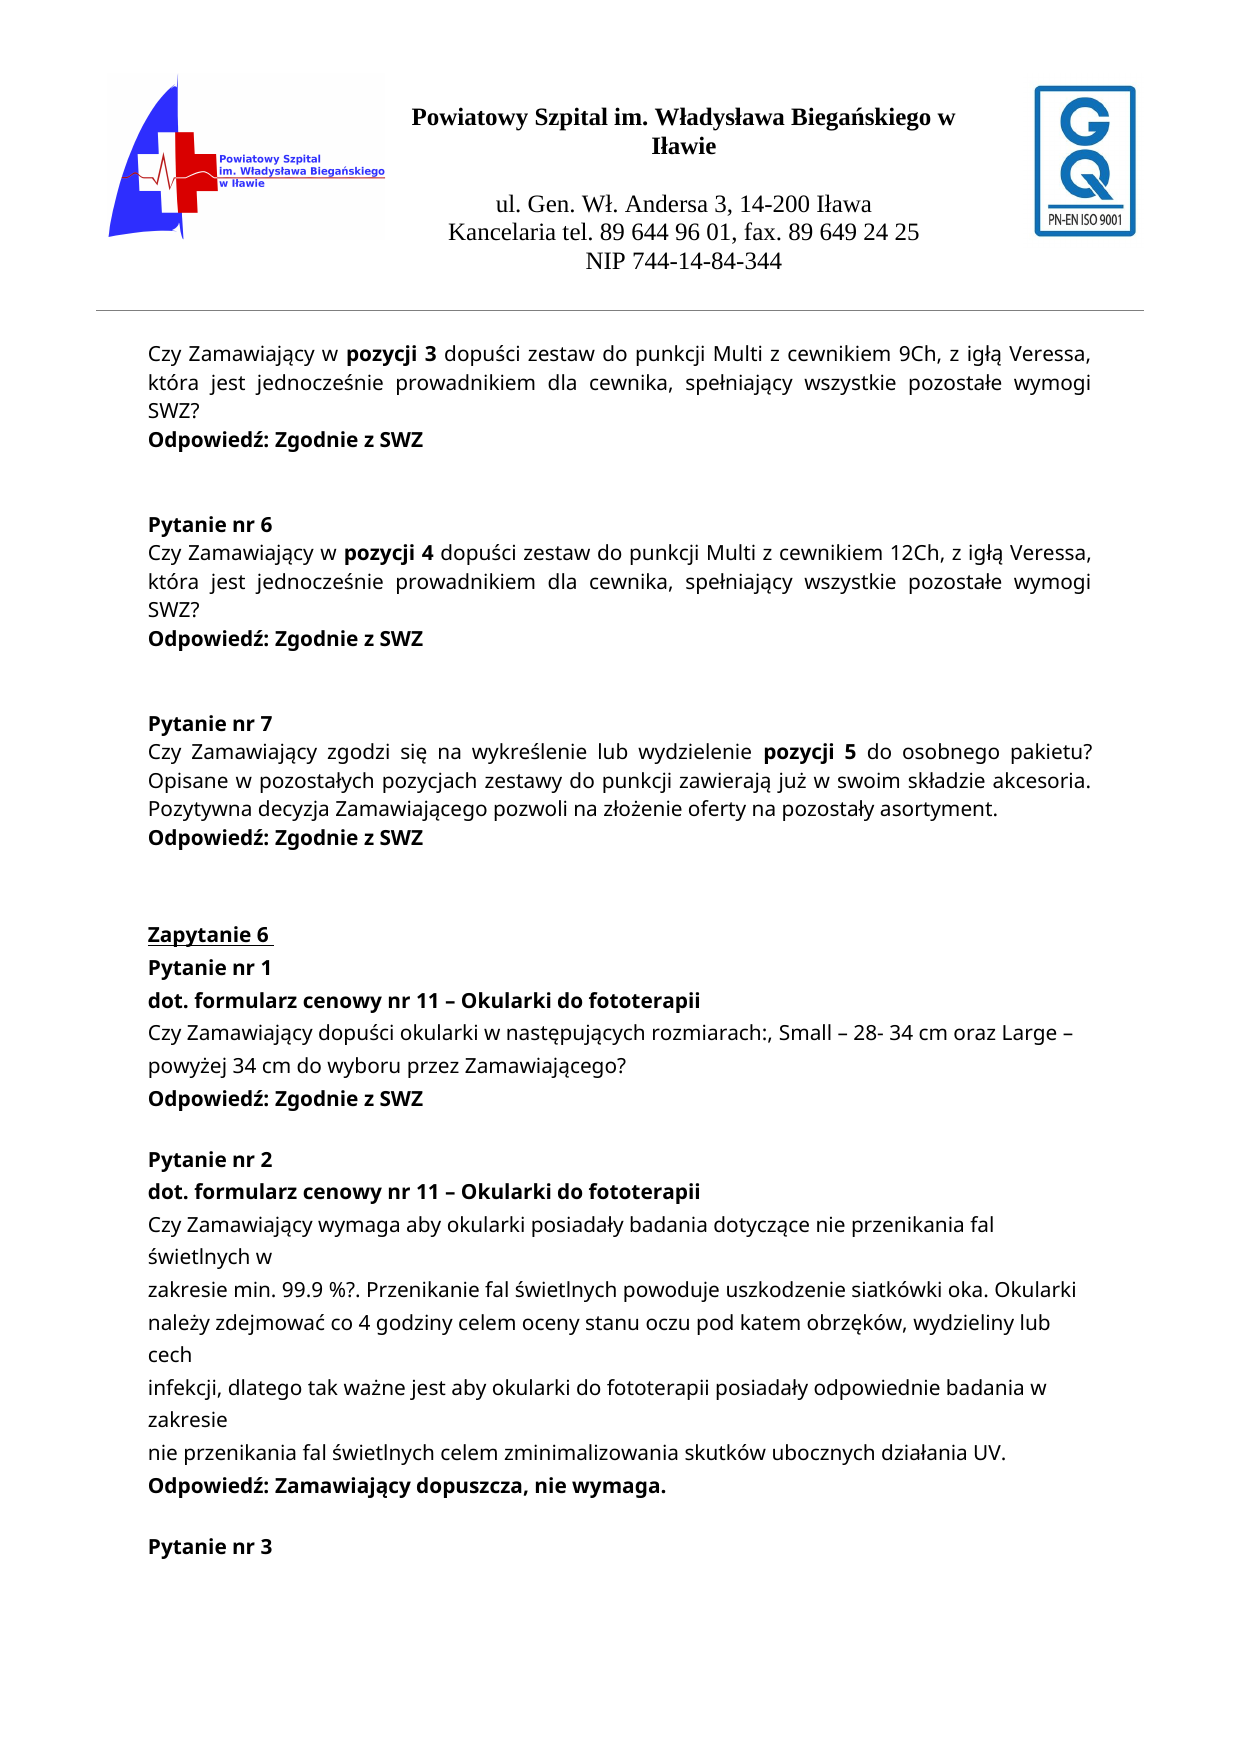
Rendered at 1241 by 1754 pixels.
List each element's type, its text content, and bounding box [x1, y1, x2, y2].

text Pytanie nr 6 [148, 510, 1093, 538]
text Odpowiedź: Zgodnie z SWZ [148, 624, 1093, 652]
text Zapytanie 6 [148, 921, 1093, 949]
text Odpowiedź: Zgodnie z SWZ [148, 425, 1093, 453]
text Odpowiedź: Zamawiający dopuszcza, nie wymaga. [148, 1471, 1093, 1499]
text Pytanie nr 3 [148, 1499, 1093, 1560]
text Czy Zamawiający zgodzi się na wykreślenie lub wydzielenie pozycji 5 do osobnego pakietu? Opisane w pozostałych pozycjach zestawy do punkcji zawierają już w swoim składzie akcesoria. Pozytywna decyzja Zamawiającego pozwoli na złożenie oferty na pozostały asortyment. [148, 737, 1093, 823]
text Pytanie nr 1 [148, 953, 1093, 982]
text Odpowiedź: Zgodnie z SWZ [148, 823, 1093, 851]
text Czy Zamawiający w pozycji 4 dopuści zestaw do punkcji Multi z cewnikiem 12Ch, z igłą Veressa, która jest jednocześnie prowadnikiem dla cewnika, spełniający wszystkie pozostałe wymogi SWZ? [148, 538, 1093, 624]
picture [1022, 73, 1145, 248]
text Odpowiedź: Zgodnie z SWZ [148, 1084, 1093, 1112]
text Czy Zamawiający w pozycji 3 dopuści zestaw do punkcji Multi z cewnikiem 9Ch, z igłą Veressa, która jest jednocześnie prowadnikiem dla cewnika, spełniający wszystkie pozostałe wymogi SWZ? [148, 339, 1093, 425]
text Pytanie nr 7 [148, 709, 1093, 737]
picture [107, 73, 386, 240]
text dot. formularz cenowy nr 11 – Okularki do fototerapii Czy Zamawiający dopuści okularki w następujących rozmiarach:, Small – 28- 34 cm oraz Large – powyżej 34 cm do wyboru przez Zamawiającego? [148, 986, 1093, 1079]
text dot. formularz cenowy nr 11 – Okularki do fototerapii Czy Zamawiający wymaga aby okularki posiadały badania dotyczące nie przenikania fal świetlnych w zakresie min. 99.9 %?. Przenikanie fal świetlnych powoduje uszkodzenie siatkówki oka. Okularki należy zdejmować co 4 godziny celem oceny stanu oczu pod katem obrzęków, wydzieliny lub cech infekcji, dlatego tak ważne jest aby okularki do fototerapii posiadały odpowiednie badania w zakresie nie przenikania fal świetlnych celem zminimalizowania skutków ubocznych działania UV. [148, 1177, 1093, 1467]
text Pytanie nr 2 [148, 1112, 1093, 1173]
